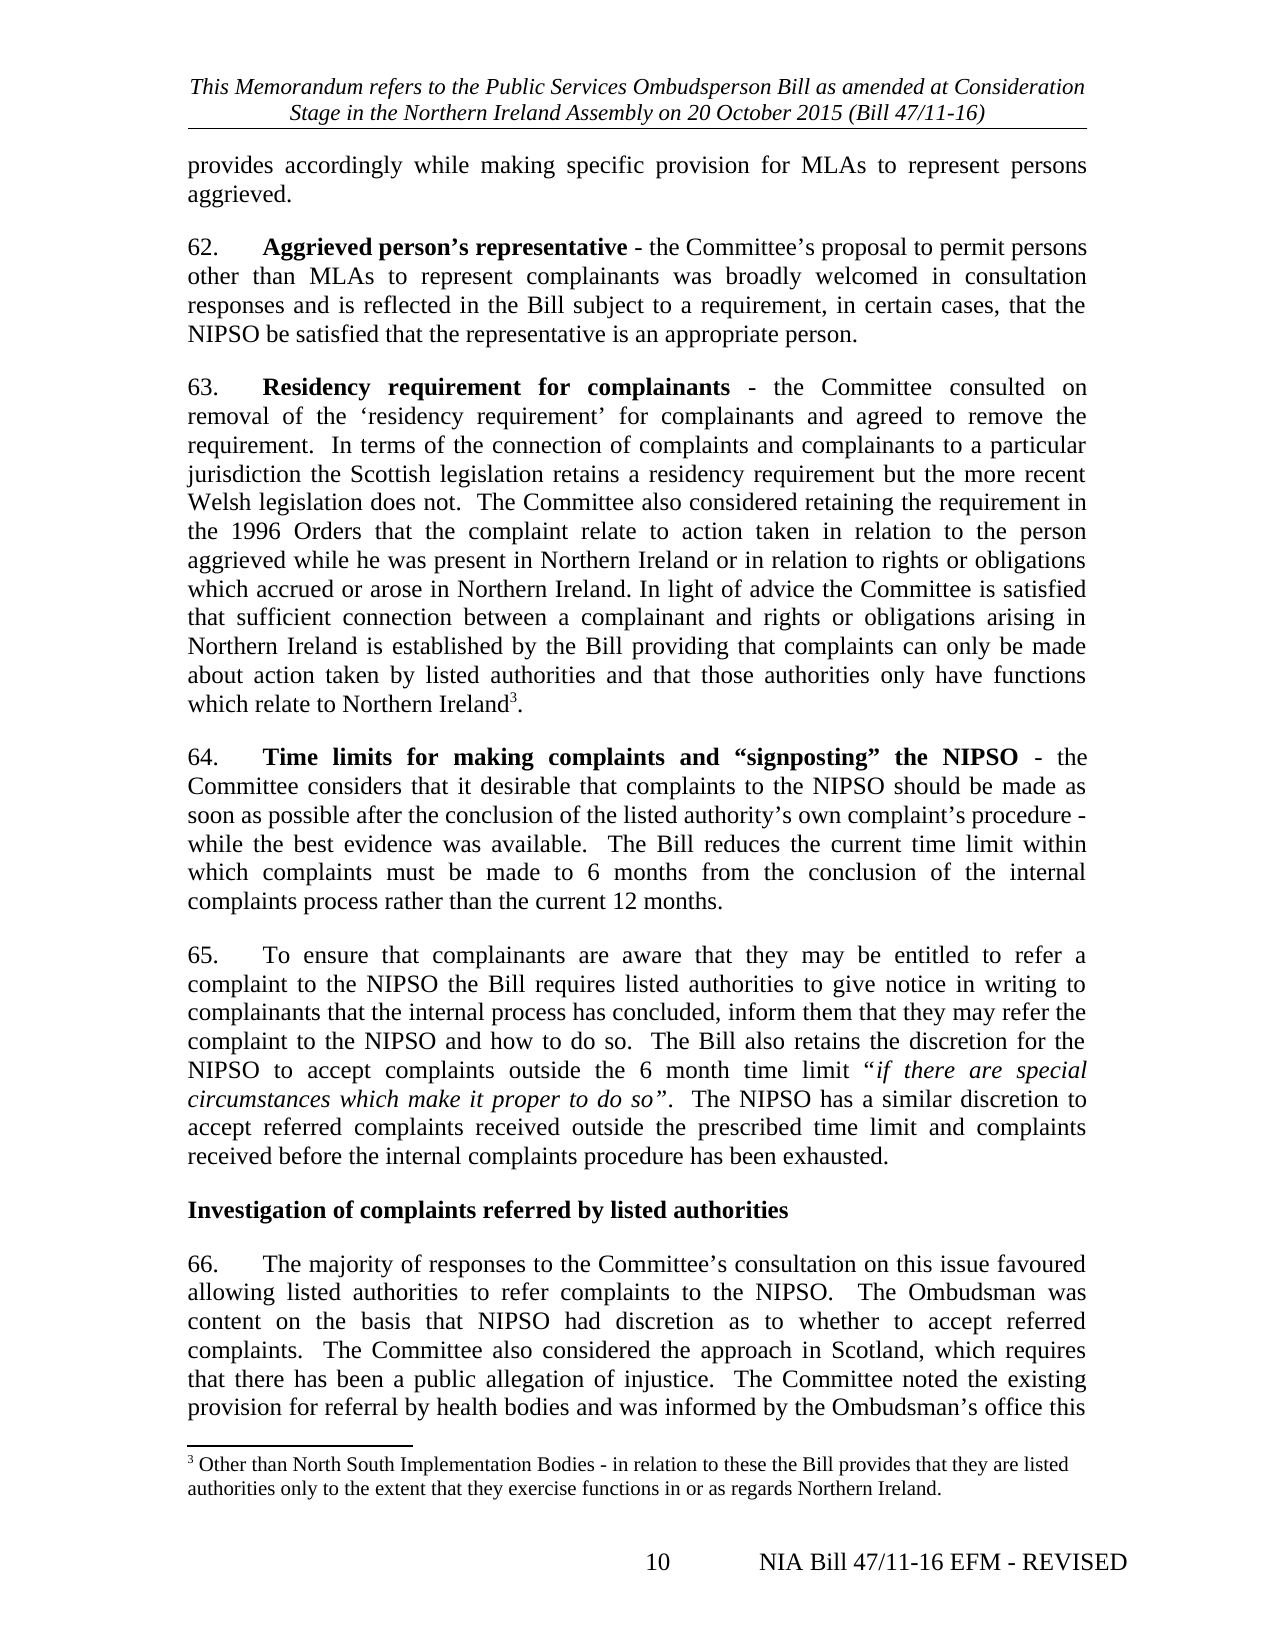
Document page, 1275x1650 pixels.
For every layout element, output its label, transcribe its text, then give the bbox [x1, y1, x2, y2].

list Residency requirement for complainants - the Committee consulted on removal of the ‘residency requirement’ for complainants and agreed to remove the requirement. In terms of the connection of complaints and complainants to a particular jurisdiction the Scottish legislation retains a residency requirement but the more recent Welsh legislation does not. The Committee also considered retaining the requirement in the 1996 Orders that the complaint relate to action taken in relation to the person aggrieved while he was present in Northern Ireland or in relation to rights or obligations which accrued or arose in Northern Ireland. In light of advice the Committee is satisfied that sufficient connection between a complainant and rights or obligations arising in Northern Ireland is established by the Bill providing that complaints can only be made about action taken by listed authorities and that those authorities only have functions which relate to Northern Ireland. [187, 372, 1087, 717]
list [187, 1249, 1087, 1421]
list To ensure that complainants are aware that they may be entitled to refer a complaint to the NIPSO the Bill requires listed authorities to give notice in writing to complainants that the internal process has concluded, inform them that they may refer the complaint to the NIPSO and how to do so. The Bill also retains the discretion for the NIPSO to accept complaints outside the 6 month time limit “if there are special circumstances which make it proper to do so”. The NIPSO has a similar discretion to accept referred complaints received outside the prescribed time limit and complaints received before the internal complaints procedure has been exhausted. [187, 940, 1087, 1170]
text Investigation of complaints referred by listed authorities [187, 1195, 1087, 1224]
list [187, 150, 1087, 207]
list Aggrieved person’s representative - the Committee’s proposal to permit persons other than MLAs to represent complainants was broadly welcomed in consultation responses and is reflected in the Bill subject to a requirement, in certain cases, that the NIPSO be satisfied that the representative is an appropriate person. [187, 232, 1087, 347]
list Time limits for making complaints and “signposting” the NIPSO - the Committee considers that it desirable that complaints to the NIPSO should be made as soon as possible after the conclusion of the listed authority’s own complaint’s procedure - while the best evidence was available. The Bill reduces the current time limit within which complaints must be made to 6 months from the conclusion of the internal complaints process rather than the current 12 months. [187, 742, 1087, 915]
